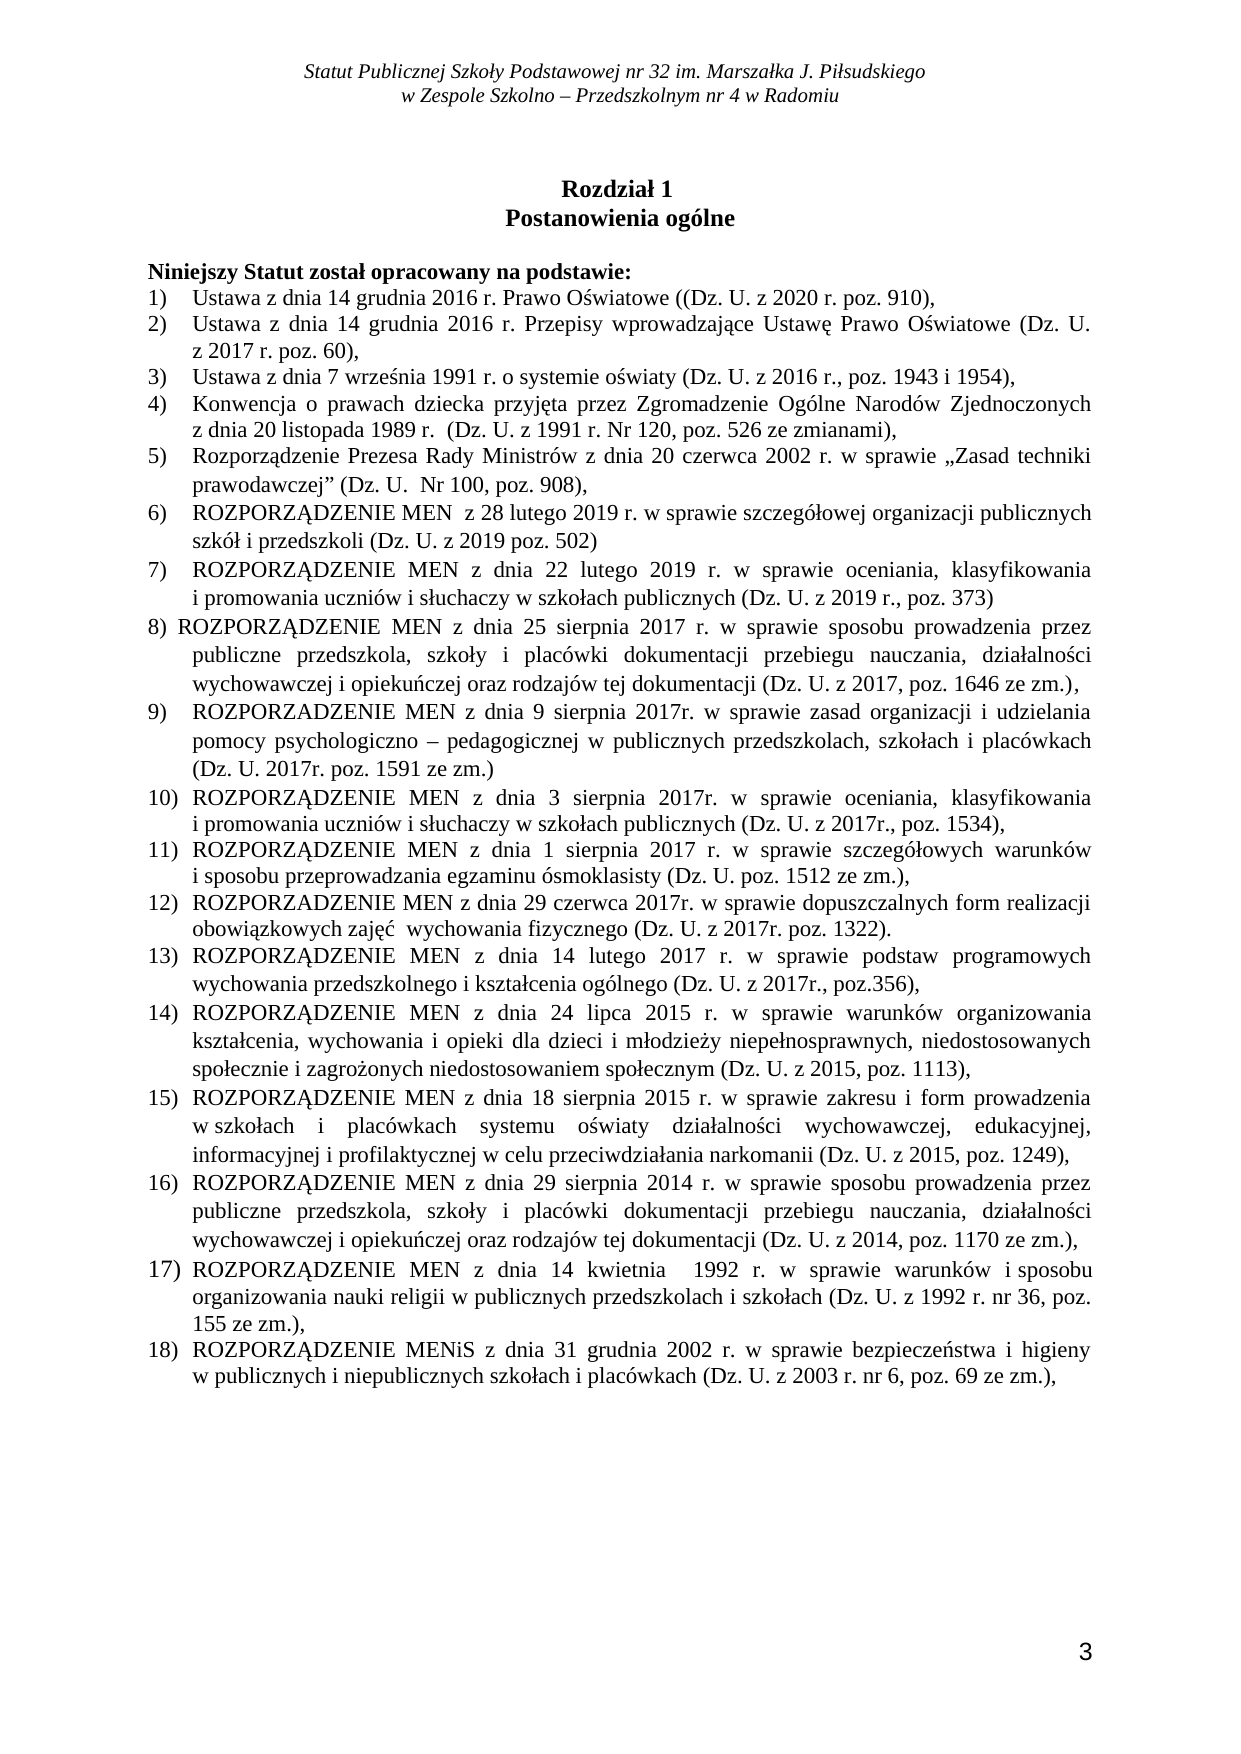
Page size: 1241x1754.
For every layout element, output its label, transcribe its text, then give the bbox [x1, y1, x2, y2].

list ROZPORZĄDZENIE MEN z dnia 24 lipca 2015 r. w sprawie warunków organizowania kształcenia, wychowania i opieki dla dzieci i młodzieży niepełnosprawnych, niedostosowanych społecznie i zagrożonych niedostosowaniem społecznym (Dz. U. z 2015, poz. 1113), [148, 998, 1093, 1082]
subtitle Rozdział 1 Postanowienia ogólne [148, 174, 1093, 231]
list Ustawa z dnia 14 grudnia 2016 r. Prawo Oświatowe ((Dz. U. z 2020 r. poz. 910), [148, 284, 1093, 311]
list ROZPORZĄDZENIE MEN z dnia 29 sierpnia 2014 r. w sprawie sposobu prowadzenia przez publiczne przedszkola, szkoły i placówki dokumentacji przebiegu nauczania, działalności wychowawczej i opiekuńczej oraz rodzajów tej dokumentacji (Dz. U. z 2014, poz. 1170 ze zm.), [148, 1169, 1093, 1252]
list ROZPORZĄDZENIE MEN z dnia 1 sierpnia 2017 r. w sprawie szczegółowych warunków i sposobu przeprowadzania egzaminu ósmoklasisty (Dz. U. poz. 1512 ze zm.), [148, 836, 1093, 889]
list ROZPORZADZENIE MEN z dnia 9 sierpnia 2017r. w sprawie zasad organizacji i udzielania pomocy psychologiczno – pedagogicznej w publicznych przedszkolach, szkołach i placówkach (Dz. U. 2017r. poz. 1591 ze zm.) [148, 698, 1093, 781]
list ROZPORZĄDZENIE MEN z 28 lutego 2019 r. w sprawie szczegółowej organizacji publicznych szkół i przedszkoli (Dz. U. z 2019 poz. 502) [148, 499, 1093, 554]
list ROZPORZĄDZENIE MEN z dnia 18 sierpnia 2015 r. w sprawie zakresu i form prowadzenia w szkołach i placówkach systemu oświaty działalności wychowawczej, edukacyjnej, informacyjnej i profilaktycznej w celu przeciwdziałania narkomanii (Dz. U. z 2015, poz. 1249), [148, 1084, 1093, 1167]
list ROZPORZĄDZENIE MENiS z dnia 31 grudnia 2002 r. w sprawie bezpieczeństwa i higieny w publicznych i niepublicznych szkołach i placówkach (Dz. U. z 2003 r. nr 6, poz. 69 ze zm.), [148, 1336, 1093, 1389]
list ROZPORZĄDZENIE MEN z dnia 22 lutego 2019 r. w sprawie oceniania, klasyfikowania i promowania uczniów i słuchaczy w szkołach publicznych (Dz. U. z 2019 r., poz. 373) [148, 556, 1093, 611]
list Rozporządzenie Prezesa Rady Ministrów z dnia 20 czerwca 2002 r. w sprawie „Zasad techniki prawodawczej” (Dz. U. Nr 100, poz. 908), [148, 442, 1093, 497]
list ROZPORZĄDZENIE MEN z dnia 14 lutego 2017 r. w sprawie podstaw programowych wychowania przedszkolnego i kształcenia ogólnego (Dz. U. z 2017r., poz.356), [148, 942, 1093, 996]
list ROZPORZĄDZENIE MEN z dnia 3 sierpnia 2017r. w sprawie oceniania, klasyfikowania i promowania uczniów i słuchaczy w szkołach publicznych (Dz. U. z 2017r., poz. 1534), [148, 783, 1093, 836]
list ROZPORZADZENIE MEN z dnia 29 czerwca 2017r. w sprawie dopuszczalnych form realizacji obowiązkowych zajęć wychowania fizycznego (Dz. U. z 2017r. poz. 1322). [148, 889, 1093, 942]
list ROZPORZĄDZENIE MEN z dnia 14 kwietnia 1992 r. w sprawie warunków i sposobu organizowania nauki religii w publicznych przedszkolach i szkołach (Dz. U. z 1992 r. nr 36, poz. 155 ze zm.), [148, 1254, 1093, 1336]
list Ustawa z dnia 14 grudnia 2016 r. Przepisy wprowadzające Ustawę Prawo Oświatowe (Dz. U. z 2017 r. poz. 60), [148, 311, 1093, 363]
list Ustawa z dnia 7 września 1991 r. o systemie oświaty (Dz. U. z 2016 r., poz. 1943 i 1954), [148, 363, 1093, 389]
list ROZPORZĄDZENIE MEN z dnia 25 sierpnia 2017 r. w sprawie sposobu prowadzenia przez publiczne przedszkola, szkoły i placówki dokumentacji przebiegu nauczania, działalności wychowawczej i opiekuńczej oraz rodzajów tej dokumentacji (Dz. U. z 2017, poz. 1646 ze zm.), [148, 613, 1093, 696]
list Konwencja o prawach dziecka przyjęta przez Zgromadzenie Ogólne Narodów Zjednoczonych z dnia 20 listopada 1989 r. (Dz. U. z 1991 r. Nr 120, poz. 526 ze zmianami), [148, 389, 1093, 442]
text Niniejszy Statut został opracowany na podstawie: [148, 258, 1093, 284]
